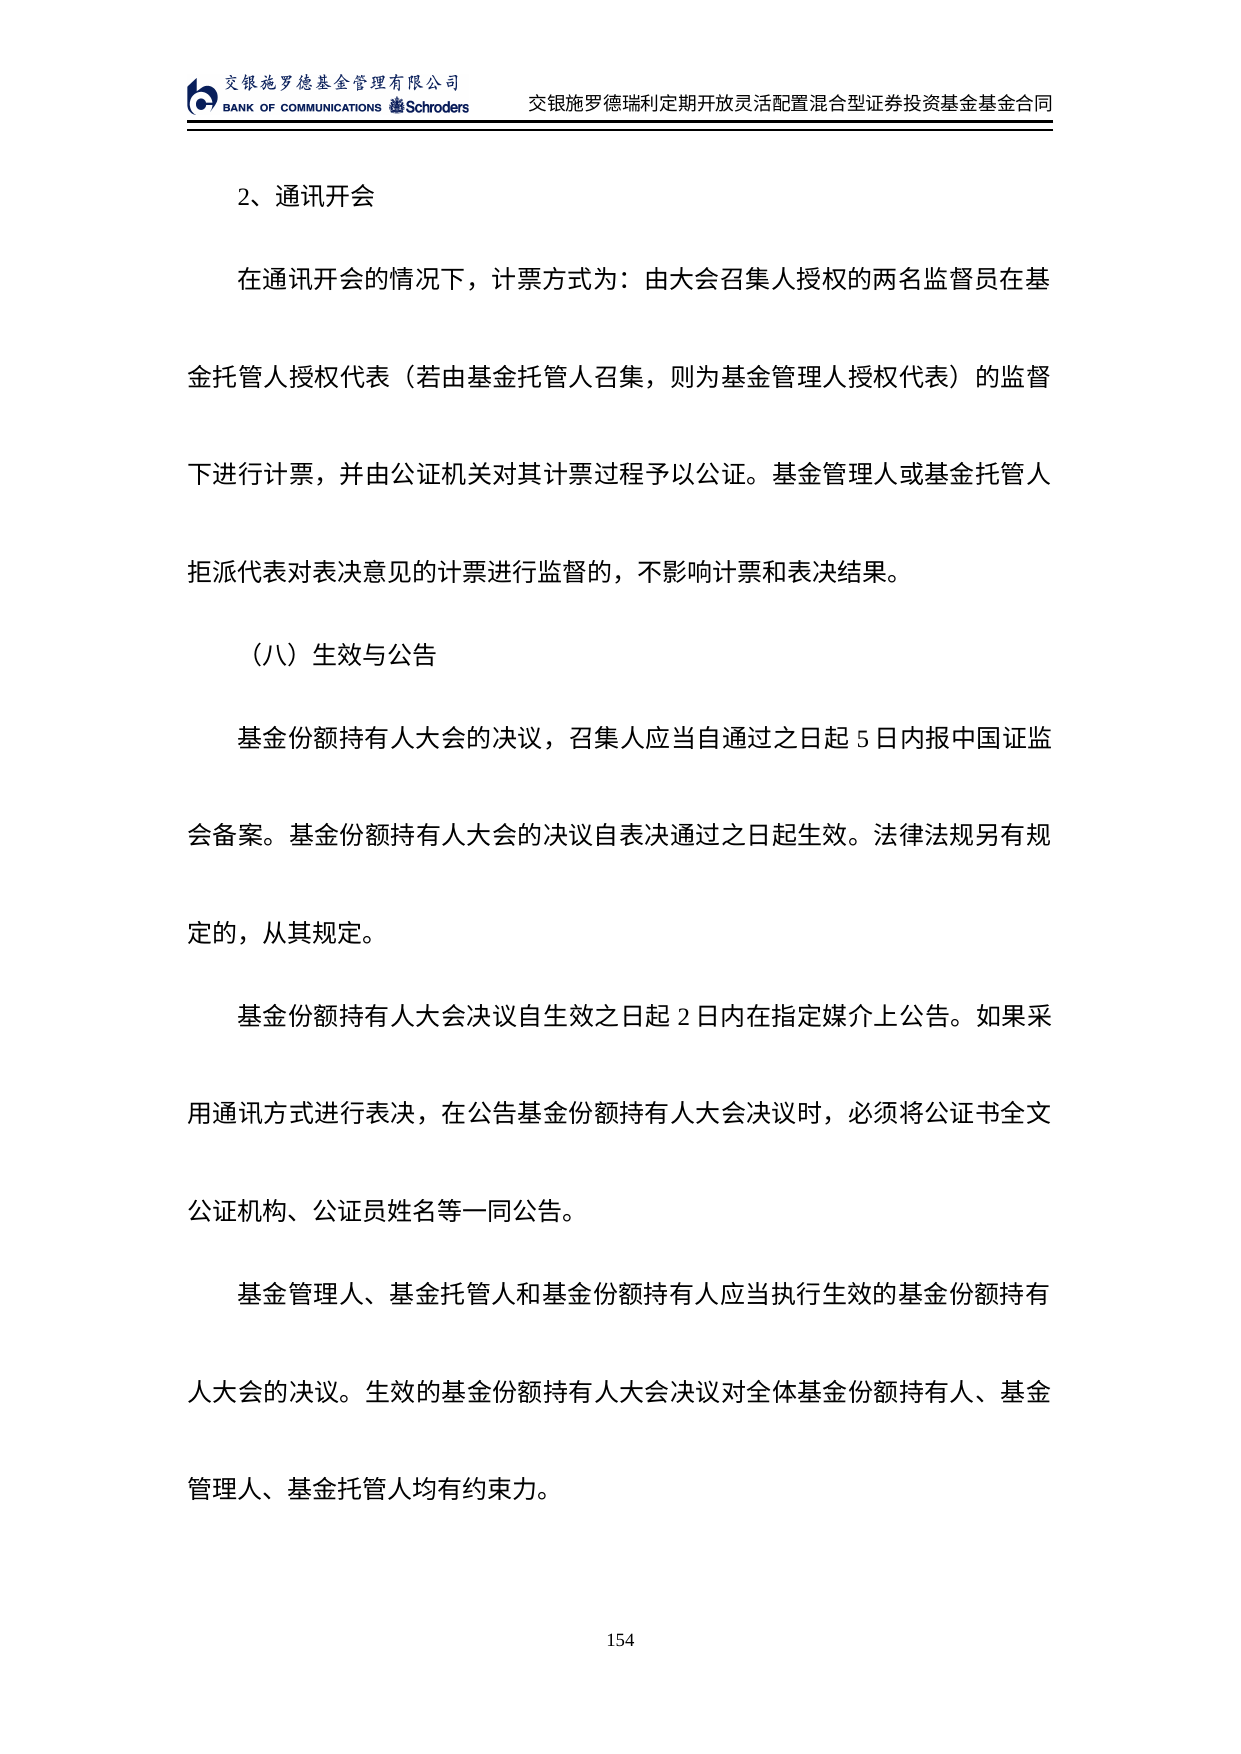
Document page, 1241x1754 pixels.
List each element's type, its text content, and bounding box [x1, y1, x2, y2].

picture [187, 74, 469, 115]
text 基金份额持有人大会的决议，召集人应当自通过之日起5日内报中国证监会备案。基金份额持有人大会的决议自表决通过之日起生效。法律法规另有规定的，从其规定。 [187, 704, 1053, 964]
text 2、通讯开会 [187, 162, 1053, 227]
text 基金份额持有人大会决议自生效之日起2日内在指定媒介上公告。如果采用通讯方式进行表决，在公告基金份额持有人大会决议时，必须将公证书全文、公证机构、公证员姓名等一同公告。 [187, 982, 1053, 1242]
text 在通讯开会的情况下，计票方式为：由大会召集人授权的两名监督员在基金托管人授权代表（若由基金托管人召集，则为基金管理人授权代表）的监督下进行计票，并由公证机关对其计票过程予以公证。基金管理人或基金托管人拒派代表对表决意见的计票进行监督的，不影响计票和表决结果。 [187, 245, 1053, 603]
text 基金管理人、基金托管人和基金份额持有人应当执行生效的基金份额持有人大会的决议。生效的基金份额持有人大会决议对全体基金份额持有人、基金管理人、基金托管人均有约束力。 [187, 1260, 1053, 1520]
text （八）生效与公告 [187, 621, 1053, 686]
